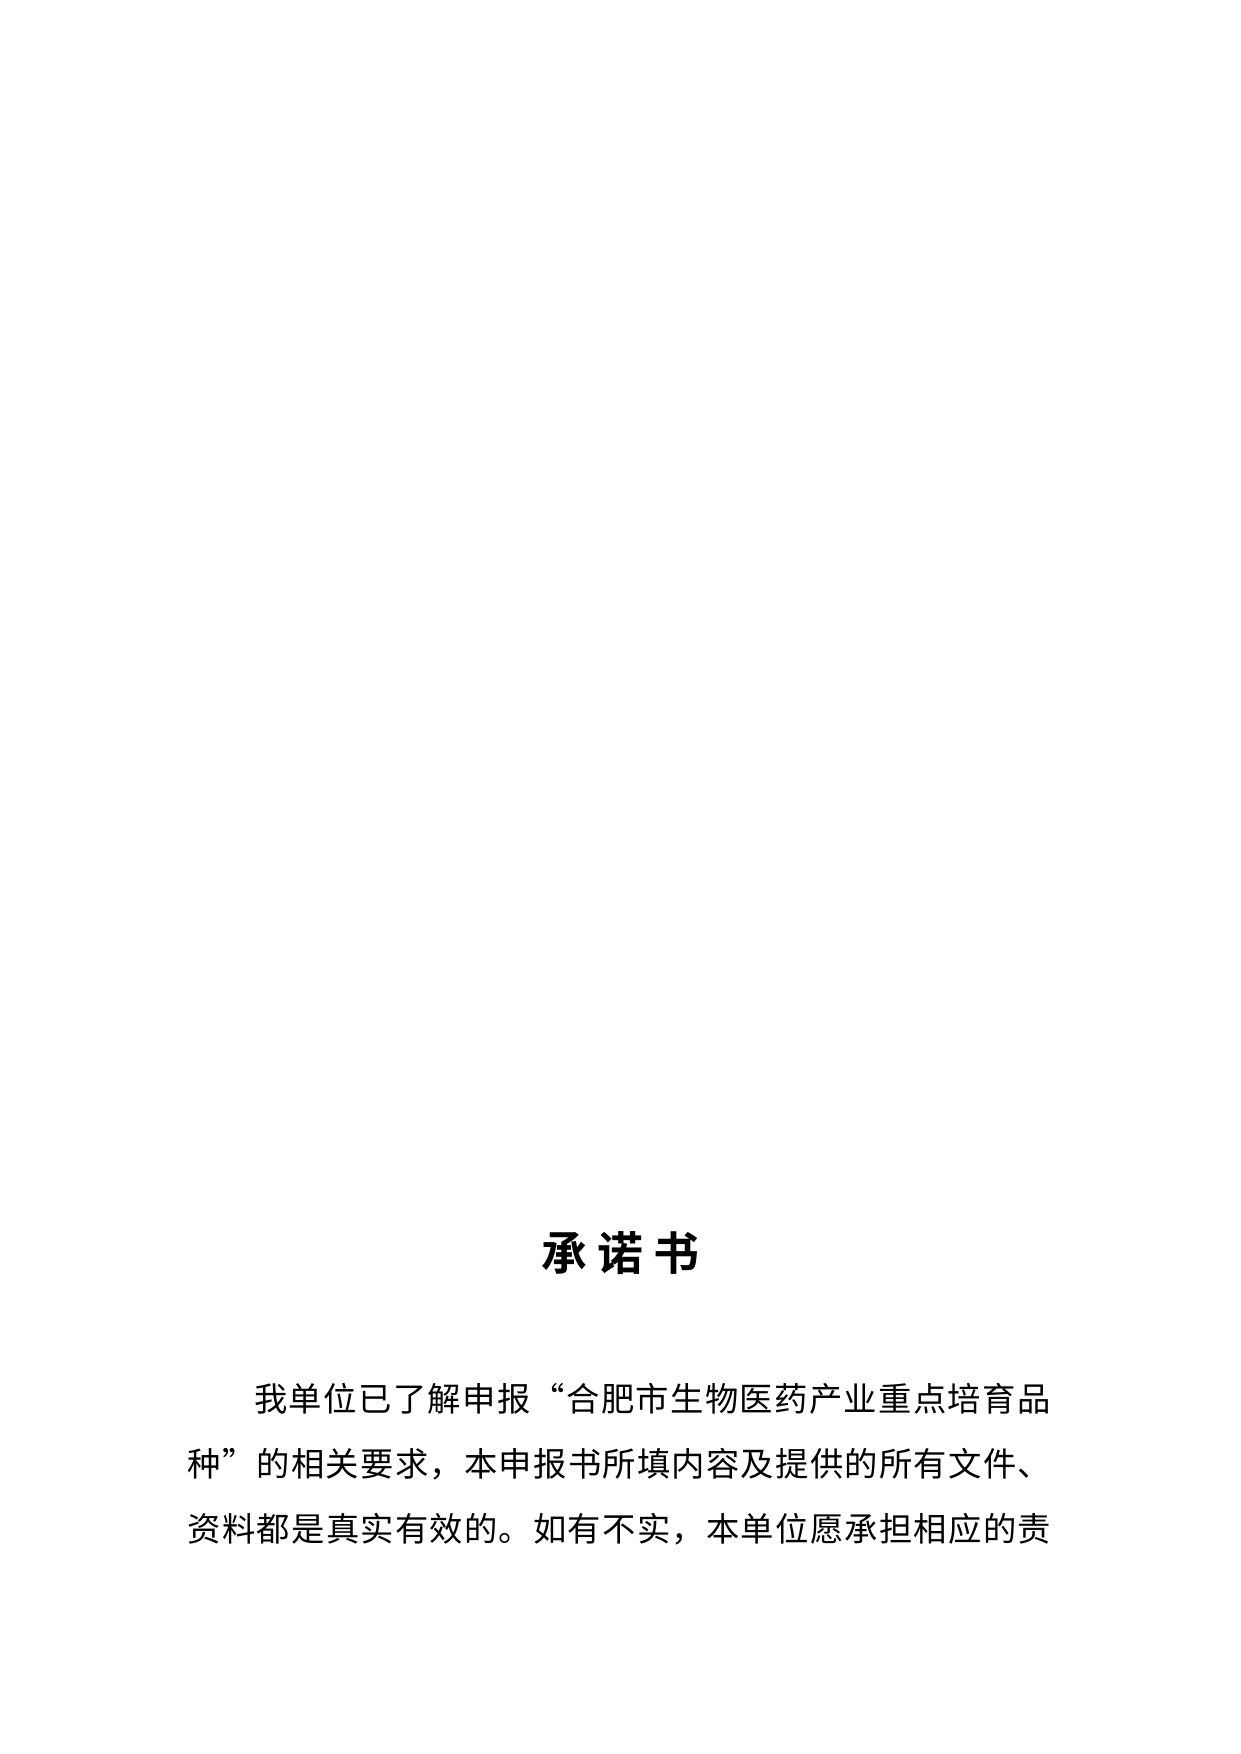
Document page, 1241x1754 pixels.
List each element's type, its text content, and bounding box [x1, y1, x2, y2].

text 承 诺 书 [187, 1202, 1053, 1299]
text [187, 1364, 1053, 1559]
